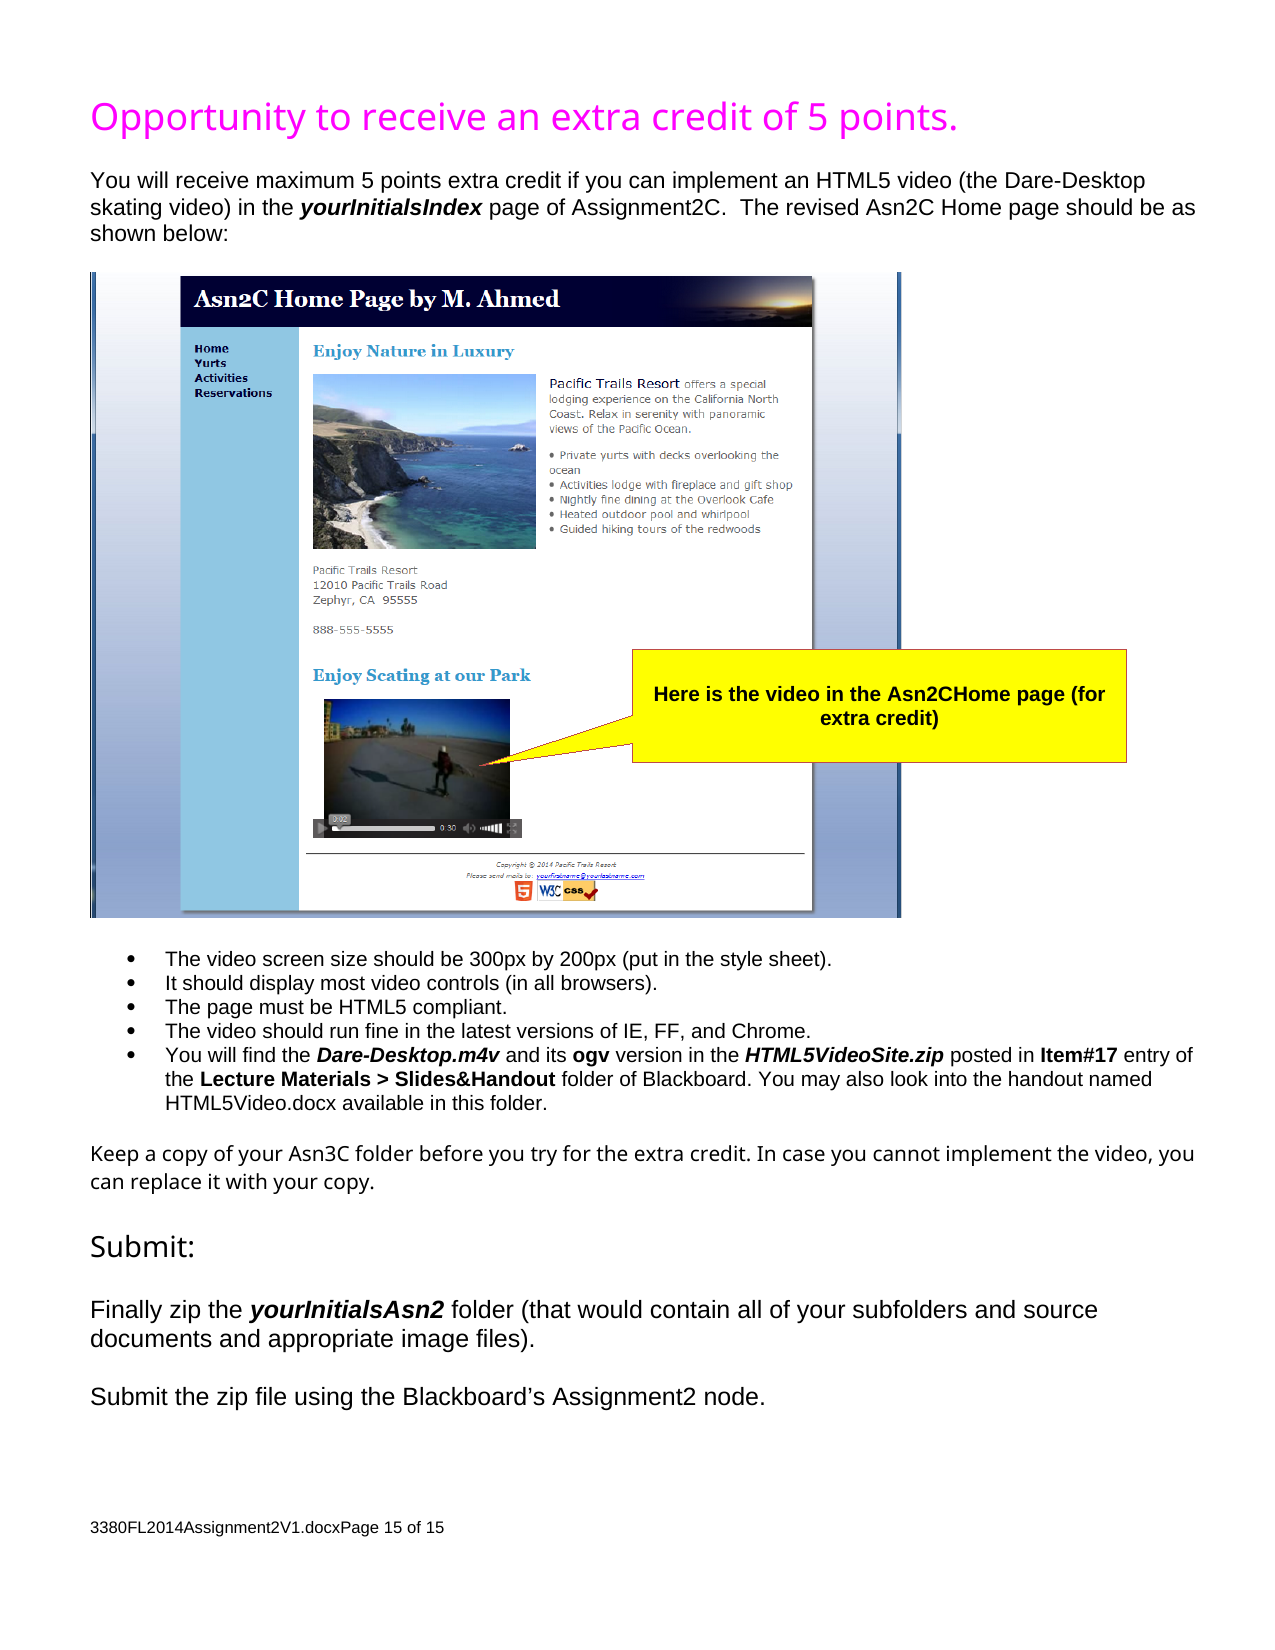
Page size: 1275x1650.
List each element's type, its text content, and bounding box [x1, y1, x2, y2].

list The video should run fine in the latest versions of IE, FF, and Chrome. [127, 1019, 1200, 1043]
list The page must be HTML5 compliant. [127, 994, 1200, 1019]
text Opportunity to receive an extra credit of 5 points. [90, 90, 1200, 141]
text You will receive maximum 5 points extra credit if you can implement an HTML5 video (the Dare-Desktop skating video) in the yourInitialsIndex page of Assignment2C. The revised Asn2C Home page should be as shown below: [90, 167, 1200, 246]
list It should display most video controls (in all browsers). [127, 971, 1200, 994]
text Keep a copy of your Asn3C folder before you try for the extra credit. In case you cannot implement the video, you can replace it with your copy. [90, 1139, 1200, 1196]
text Finally zip the yourInitialsAsn2 folder (that would contain all of your subfolders and source documents and appropriate image files). [90, 1295, 1200, 1353]
list The video screen size should be 300px by 200px (put in the style sheet). [127, 946, 1200, 971]
picture [90, 272, 902, 918]
text Submit the zip file using the Blackboard’s Assignment2 node. [90, 1381, 1200, 1410]
text Submit: [90, 1227, 1200, 1266]
list You will find the Dare-Desktop.m4v and its ogv version in the HTML5VideoSite.zip posted in Item#17 entry of the Lecture Materials > Slides&Handout folder of Blackboard. You may also look into the handout named HTML5Video.docx available in this folder. [127, 1043, 1200, 1115]
